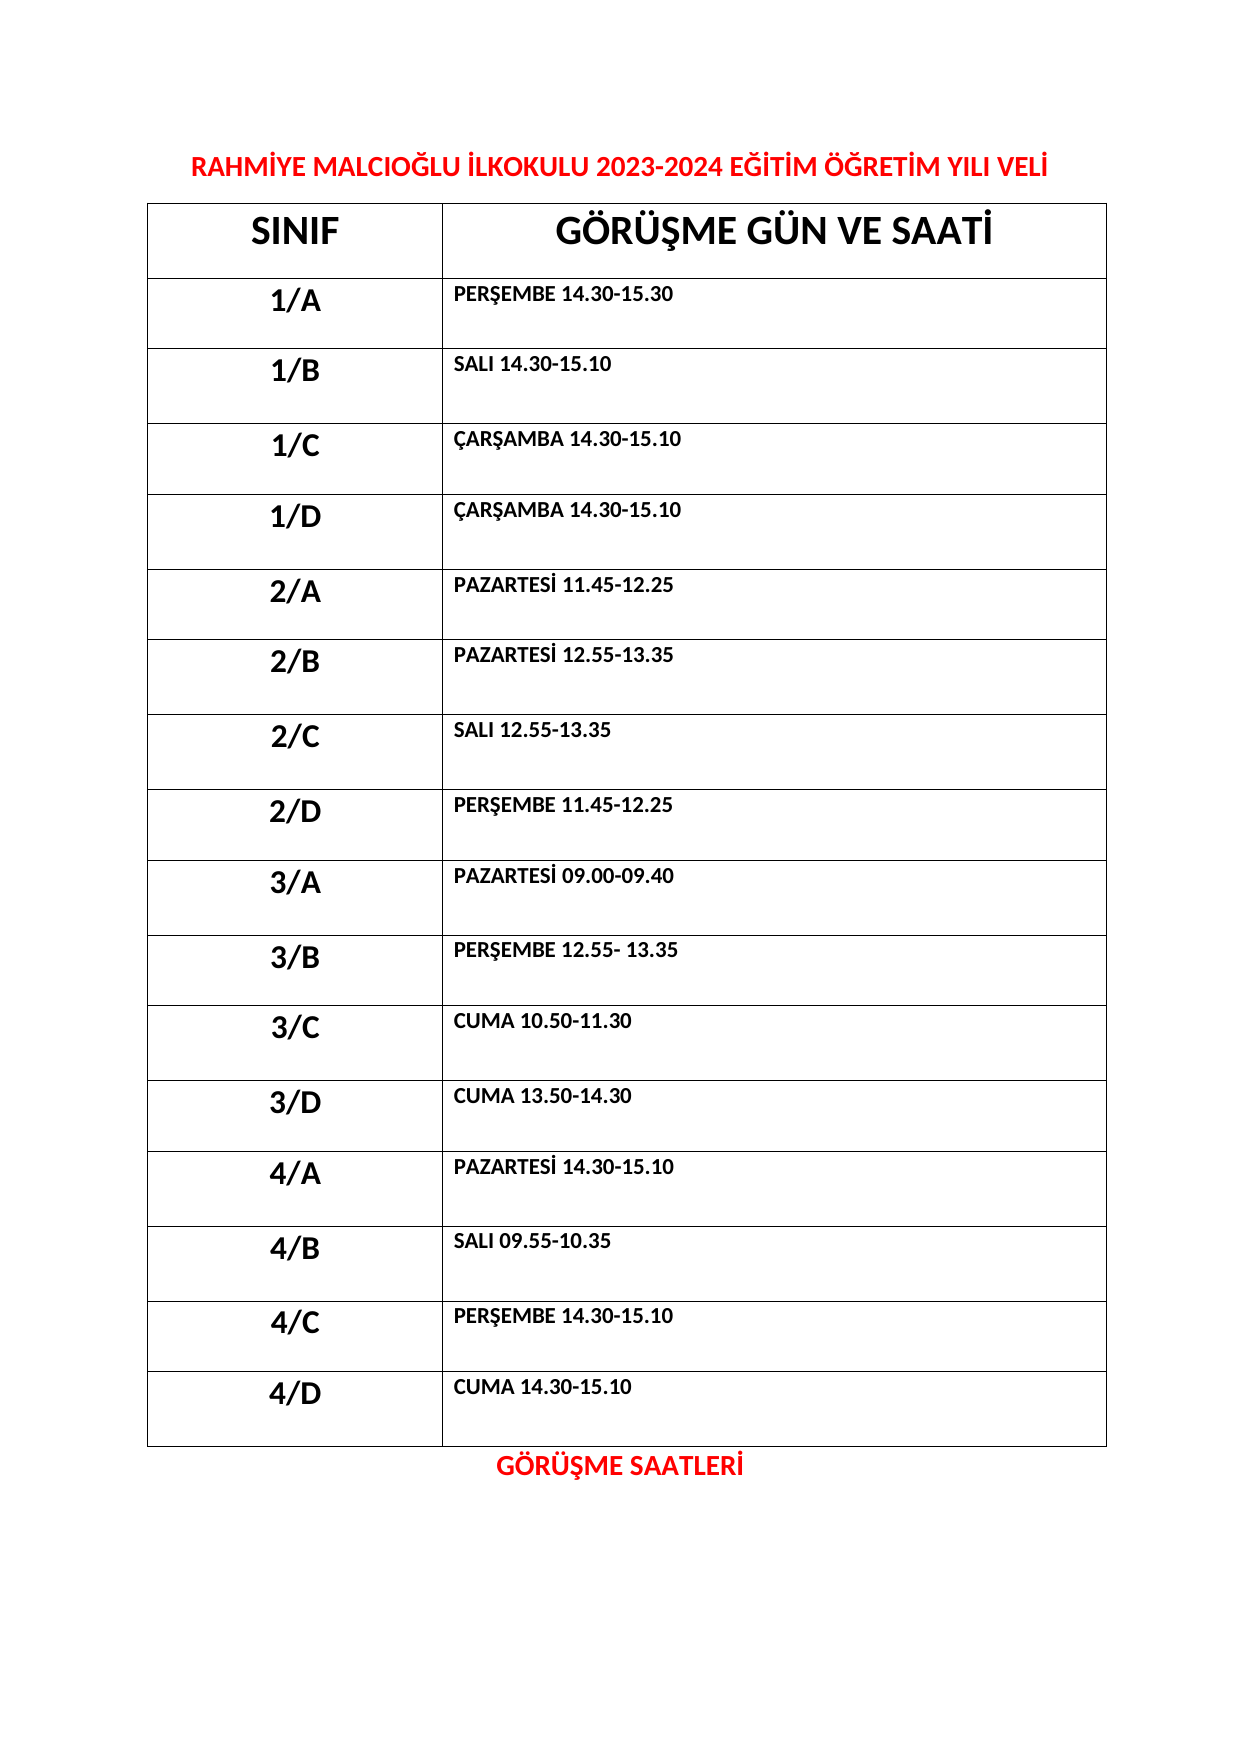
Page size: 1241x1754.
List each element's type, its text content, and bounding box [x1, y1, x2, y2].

table_cell 4/C [148, 1302, 442, 1371]
table_cell PAZARTESİ 12.55-13.35 [443, 640, 1106, 714]
text RAHMİYE MALCIOĞLU İLKOKULU 2023-2024 EĞİTİM ÖĞRETİM YILI VELİ [148, 148, 1093, 183]
table_cell 4/D [148, 1372, 442, 1446]
table_cell 1/B [148, 349, 442, 423]
table_cell 2/A [148, 570, 442, 639]
table_cell CUMA 13.50-14.30 [443, 1081, 1106, 1151]
table_cell 4/A [148, 1152, 442, 1226]
table_cell PERŞEMBE 12.55- 13.35 [443, 936, 1106, 1005]
table_cell 3/A [148, 861, 442, 934]
table_cell ÇARŞAMBA 14.30-15.10 [443, 424, 1106, 494]
table_cell 1/D [148, 495, 442, 569]
table_cell CUMA 10.50-11.30 [443, 1006, 1106, 1080]
table_cell PAZARTESİ 14.30-15.10 [443, 1152, 1106, 1226]
table_cell SALI 12.55-13.35 [443, 715, 1106, 789]
table_header GÖRÜŞME GÜN VE SAATİ [443, 204, 1106, 278]
table_cell 2/D [148, 790, 442, 860]
table_cell ÇARŞAMBA 14.30-15.10 [443, 495, 1106, 569]
table_cell 3/D [148, 1081, 442, 1151]
table_cell 3/B [148, 936, 442, 1005]
table_cell 3/C [148, 1006, 442, 1080]
table_cell SALI 09.55-10.35 [443, 1227, 1106, 1301]
table_cell SALI 14.30-15.10 [443, 349, 1106, 423]
table_cell 1/A [148, 279, 442, 348]
table_header SINIF [148, 204, 442, 278]
table_cell 4/B [148, 1227, 442, 1301]
table_cell 2/C [148, 715, 442, 789]
table_cell PAZARTESİ 11.45-12.25 [443, 570, 1106, 639]
table_cell PERŞEMBE 14.30-15.10 [443, 1302, 1106, 1371]
table_cell 2/B [148, 640, 442, 714]
table_cell PERŞEMBE 11.45-12.25 [443, 790, 1106, 860]
table_cell CUMA 14.30-15.10 [443, 1372, 1106, 1446]
table_cell PAZARTESİ 09.00-09.40 [443, 861, 1106, 934]
text GÖRÜŞME SAATLERİ [148, 1447, 1093, 1483]
table_cell PERŞEMBE 14.30-15.30 [443, 279, 1106, 348]
table_cell 1/C [148, 424, 442, 494]
